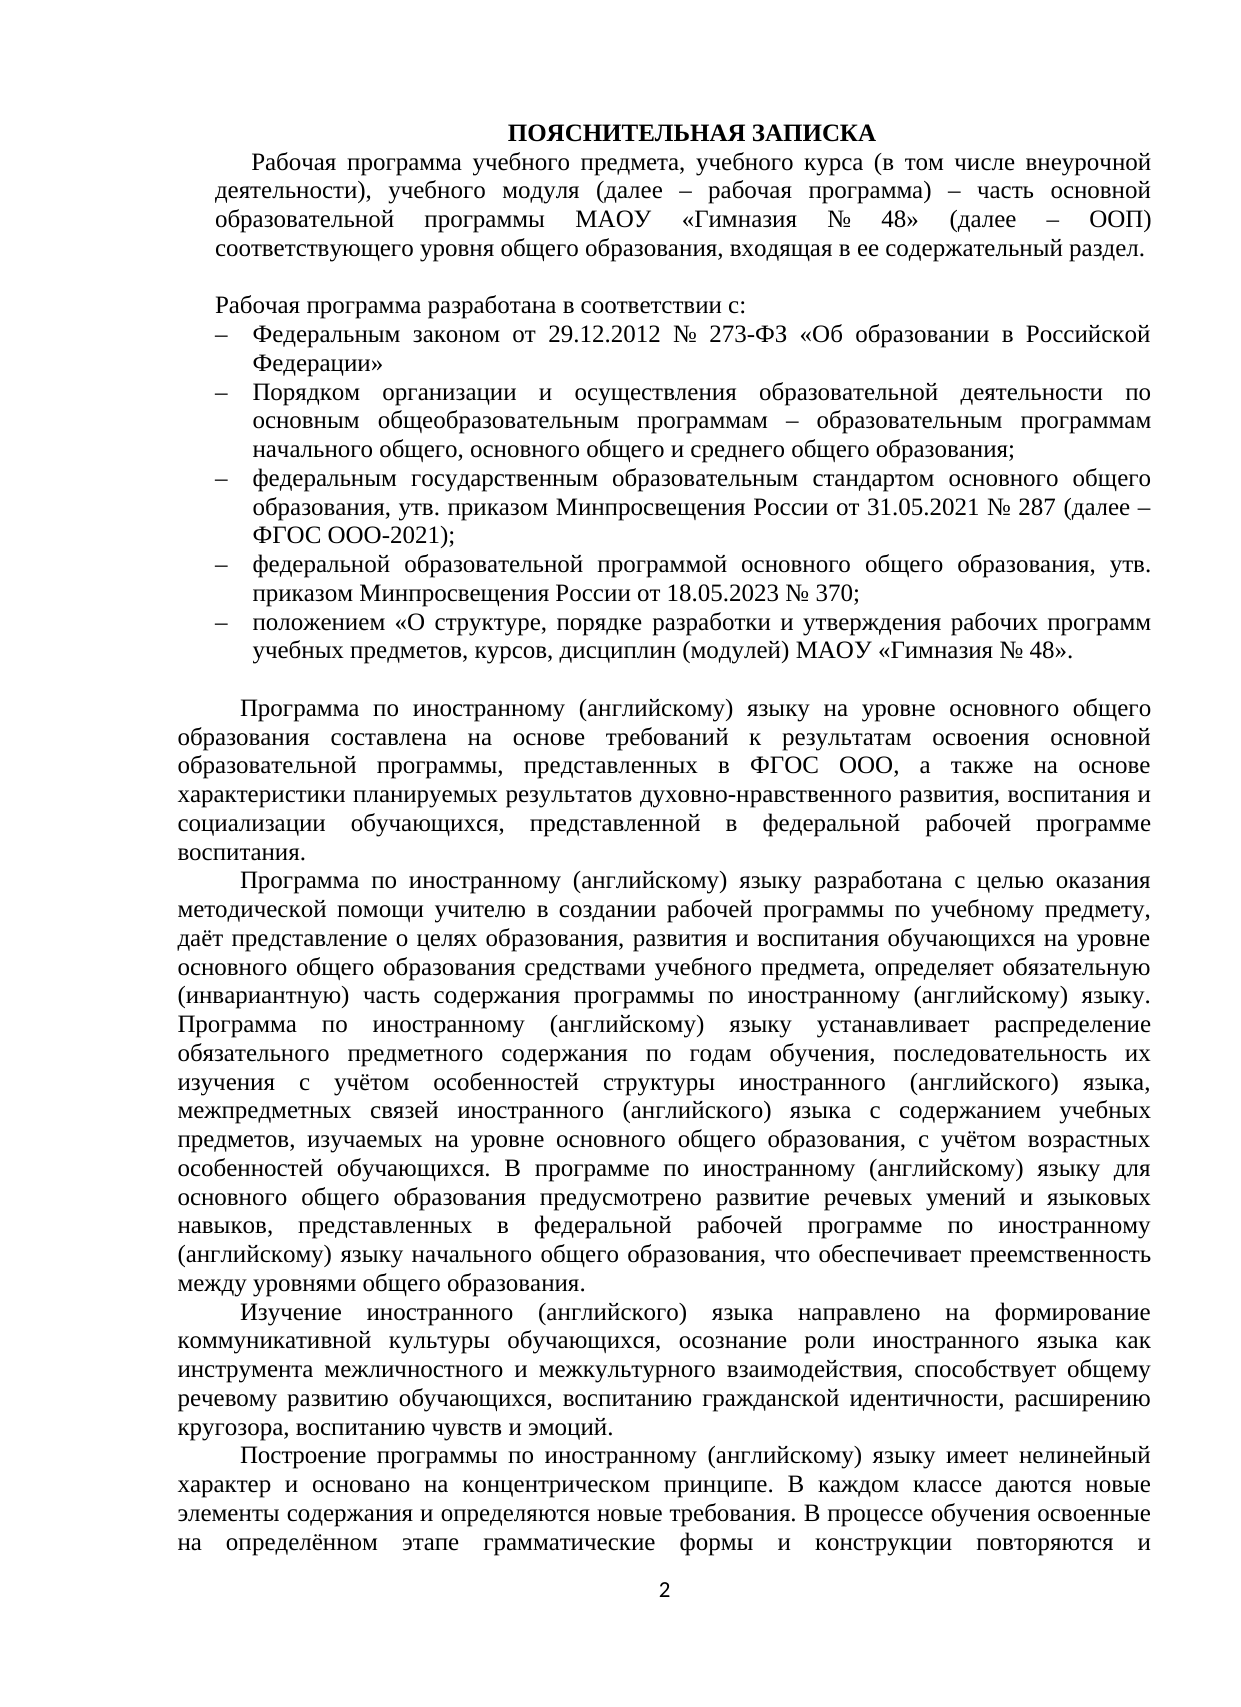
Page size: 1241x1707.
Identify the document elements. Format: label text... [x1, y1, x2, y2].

text Рабочая программа учебного предмета, учебного курса (в том числе внеурочной деятельности), учебного модуля (далее – рабочая программа) – часть основной образовательной программы МАОУ «Гимназия № 48» (далее – ООП) соответствующего уровня общего образования, входящая в ее содержательный раздел. [215, 147, 1152, 262]
text Рабочая программа разработана в соответствии с: [215, 291, 1133, 319]
list Порядком организации и осуществления образовательной деятельности по основным общеобразовательным программам – образовательным программам начального общего, основного общего и среднего общего образования; [215, 377, 1152, 463]
text ПОЯСНИТЕЛЬНАЯ ЗАПИСКА [215, 118, 1133, 147]
text Программа по иностранному (английскому) языку разработана с целью оказания методической помощи учителю в создании рабочей программы по учебному предмету, даёт представление о целях образования, развития и воспитания обучающихся на уровне основного общего образования средствами учебного предмета, определяет обязательную (инвариантную) часть содержания программы по иностранному (английскому) языку. Программа по иностранному (английскому) языку устанавливает распределение обязательного предметного содержания по годам обучения, последовательность их изучения с учётом особенностей структуры иностранного (английского) языка, межпредметных связей иностранного (английского) языка с содержанием учебных предметов, изучаемых на уровне основного общего образования, с учётом возрастных особенностей обучающихся. В программе по иностранному (английскому) языку для основного общего образования предусмотрено развитие речевых умений и языковых навыков, представленных в федеральной рабочей программе по иностранному (английскому) языку начального общего образования, что обеспечивает преемственность между уровнями общего образования. [177, 866, 1152, 1297]
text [177, 1441, 1152, 1556]
text Программа по иностранному (английскому) языку на уровне основного общего образования составлена на основе требований к результатам освоения основной образовательной программы, представленных в ФГОС ООО, а также на основе характеристики планируемых результатов духовно-нравственного развития, воспитания и социализации обучающихся, представленной в федеральной рабочей программе воспитания. [177, 693, 1152, 866]
text Изучение иностранного (английского) языка направлено на формирование коммуникативной культуры обучающихся, осознание роли иностранного языка как инструмента межличностного и межкультурного взаимодействия, способствует общему речевому развитию обучающихся, воспитанию гражданской идентичности, расширению кругозора, воспитанию чувств и эмоций. [177, 1297, 1152, 1441]
list положением «О структуре, порядке разработки и утверждения рабочих программ учебных предметов, курсов, дисциплин (модулей) МАОУ «Гимназия № 48». [215, 607, 1152, 664]
list Федеральным законом от 29.12.2012 № 273-ФЗ «Об образовании в Российской Федерации» [215, 319, 1152, 377]
list федеральным государственным образовательным стандартом основного общего образования, утв. приказом Минпросвещения России от 31.05.2021 № 287 (далее – ФГОС ООО-2021); [215, 463, 1152, 549]
list федеральной образовательной программой основного общего образования, утв. приказом Минпросвещения России от 18.05.2023 № 370; [215, 549, 1152, 607]
